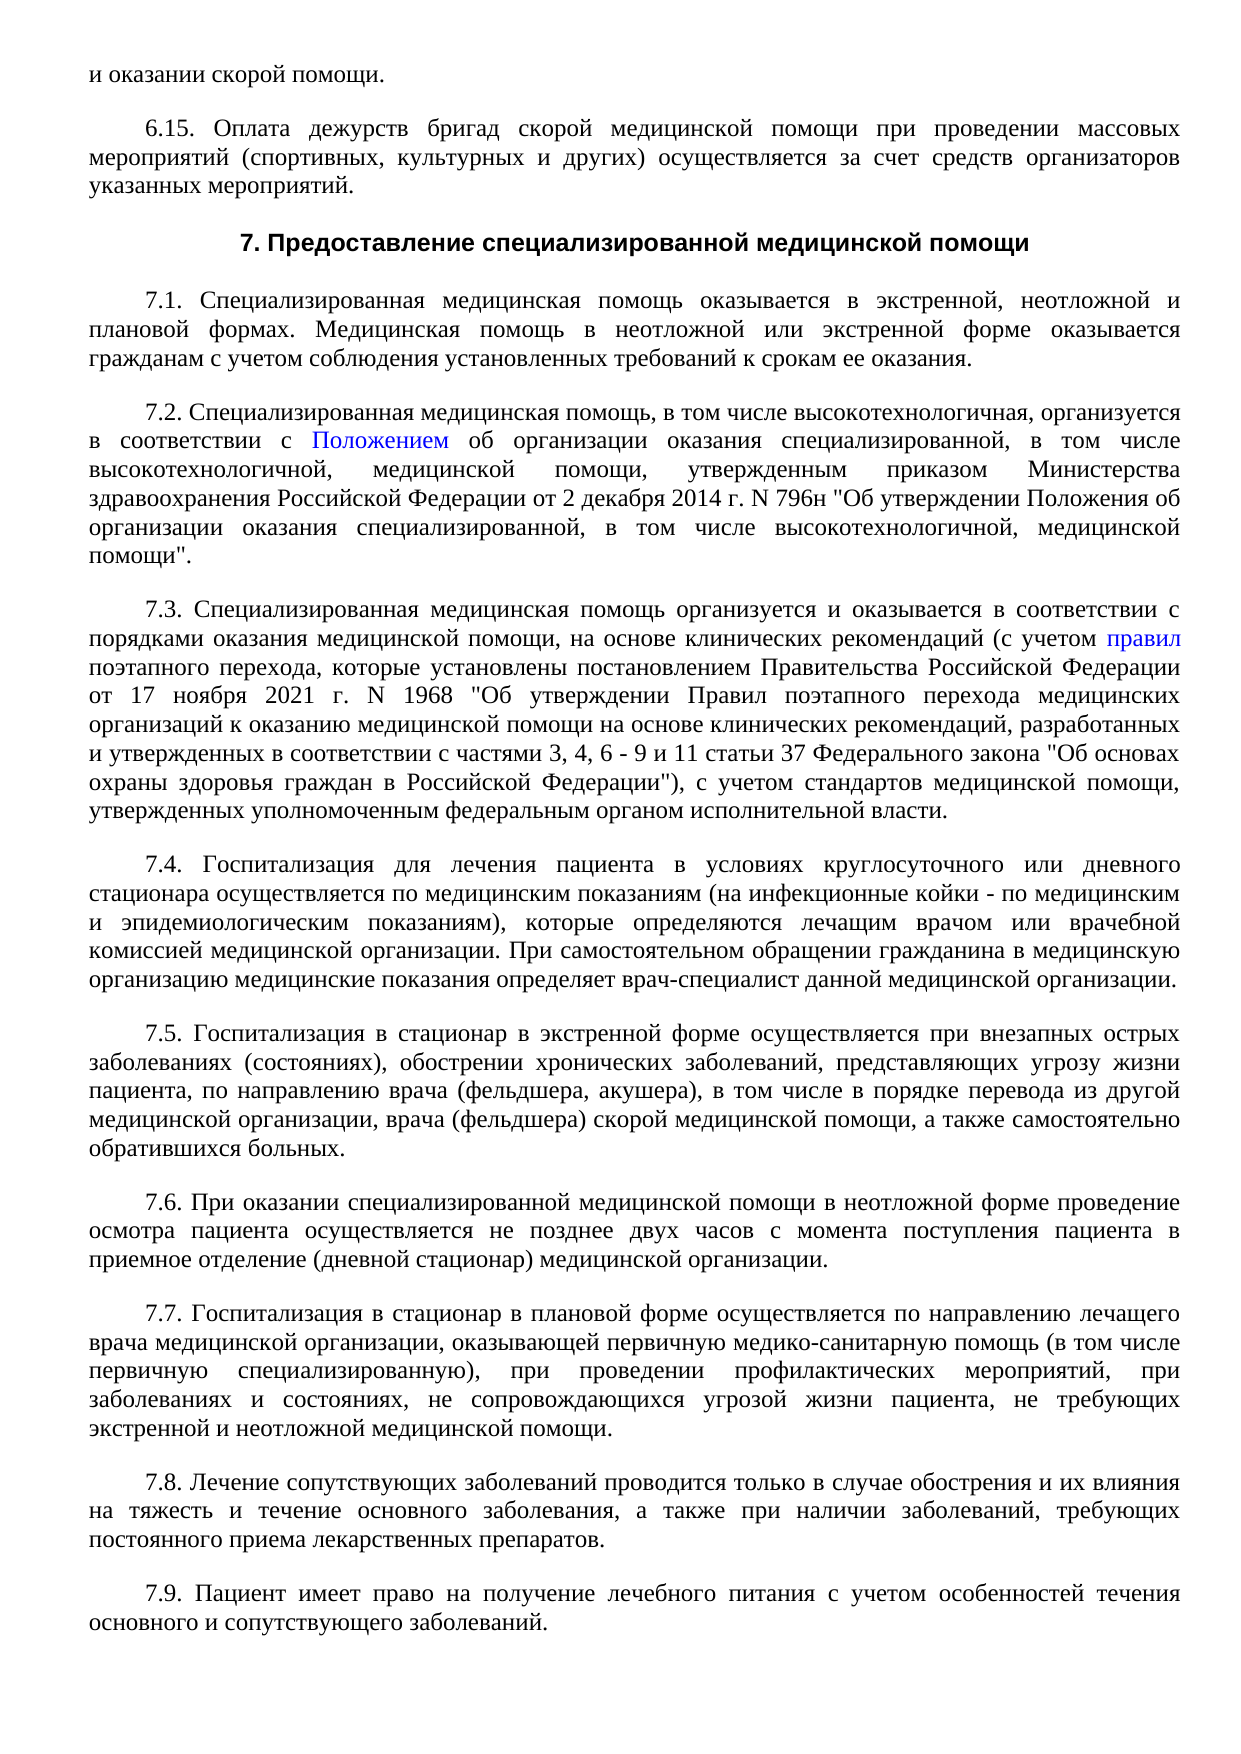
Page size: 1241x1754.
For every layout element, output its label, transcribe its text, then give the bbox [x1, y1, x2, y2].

text 7.5. Госпитализация в стационар в экстренной форме осуществляется при внезапных острых заболеваниях (состояниях), обострении хронических заболеваний, представляющих угрозу жизни пациента, по направлению врача (фельдшера, акушера), в том числе в порядке перевода из другой медицинской организации, врача (фельдшера) скорой медицинской помощи, а также самостоятельно обратившихся больных. [89, 1018, 1181, 1162]
text 7.1. Специализированная медицинская помощь оказывается в экстренной, неотложной и плановой формах. Медицинская помощь в неотложной или экстренной форме оказывается гражданам с учетом соблюдения установленных требований к срокам ее оказания. [89, 285, 1181, 372]
text 7.7. Госпитализация в стационар в плановой форме осуществляется по направлению лечащего врача медицинской организации, оказывающей первичную медико-санитарную помощь (в том числе первичную специализированную), при проведении профилактических мероприятий, при заболеваниях и состояниях, не сопровождающихся угрозой жизни пациента, не требующих экстренной и неотложной медицинской помощи. [89, 1298, 1181, 1442]
text 7.3. Специализированная медицинская помощь организуется и оказывается в соответствии с порядками оказания медицинской помощи, на основе клинических рекомендаций (с учетом правил поэтапного перехода, которые установлены постановлением Правительства Российской Федерации от 17 ноября 2021 г. N 1968 "Об утверждении Правил поэтапного перехода медицинских организаций к оказанию медицинской помощи на основе клинических рекомендаций, разработанных и утвержденных в соответствии с частями 3, 4, 6 - 9 и 11 статьи 37 Федерального закона "Об основах охраны здоровья граждан в Российской Федерации"), с учетом стандартов медицинской помощи, утвержденных уполномоченным федеральным органом исполнительной власти. [89, 594, 1181, 824]
text 7.2. Специализированная медицинская помощь, в том числе высокотехнологичная, организуется в соответствии с Положением об организации оказания специализированной, в том числе высокотехнологичной, медицинской помощи, утвержденным приказом Министерства здравоохранения Российской Федерации от 2 декабря 2014 г. N 796н "Об утверждении Положения об организации оказания специализированной, в том числе высокотехнологичной, медицинской помощи". [89, 397, 1181, 569]
text 7.6. При оказании специализированной медицинской помощи в неотложной форме проведение осмотра пациента осуществляется не позднее двух часов с момента поступления пациента в приемное отделение (дневной стационар) медицинской организации. [89, 1187, 1181, 1273]
text 7.9. Пациент имеет право на получение лечебного питания с учетом особенностей течения основного и сопутствующего заболеваний. [89, 1578, 1181, 1635]
text 7. Предоставление специализированной медицинской помощи [89, 228, 1181, 257]
text 7.8. Лечение сопутствующих заболеваний проводится только в случае обострения и их влияния на тяжесть и течение основного заболевания, а также при наличии заболеваний, требующих постоянного приема лекарственных препаратов. [89, 1467, 1181, 1553]
text 6.15. Оплата дежурств бригад скорой медицинской помощи при проведении массовых мероприятий (спортивных, культурных и других) осуществляется за счет средств организаторов указанных мероприятий. [89, 113, 1181, 199]
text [89, 59, 1181, 88]
text 7.4. Госпитализация для лечения пациента в условиях круглосуточного или дневного стационара осуществляется по медицинским показаниям (на инфекционные койки - по медицинским и эпидемиологическим показаниям), которые определяются лечащим врачом или врачебной комиссией медицинской организации. При самостоятельном обращении гражданина в медицинскую организацию медицинские показания определяет врач-специалист данной медицинской организации. [89, 849, 1181, 993]
